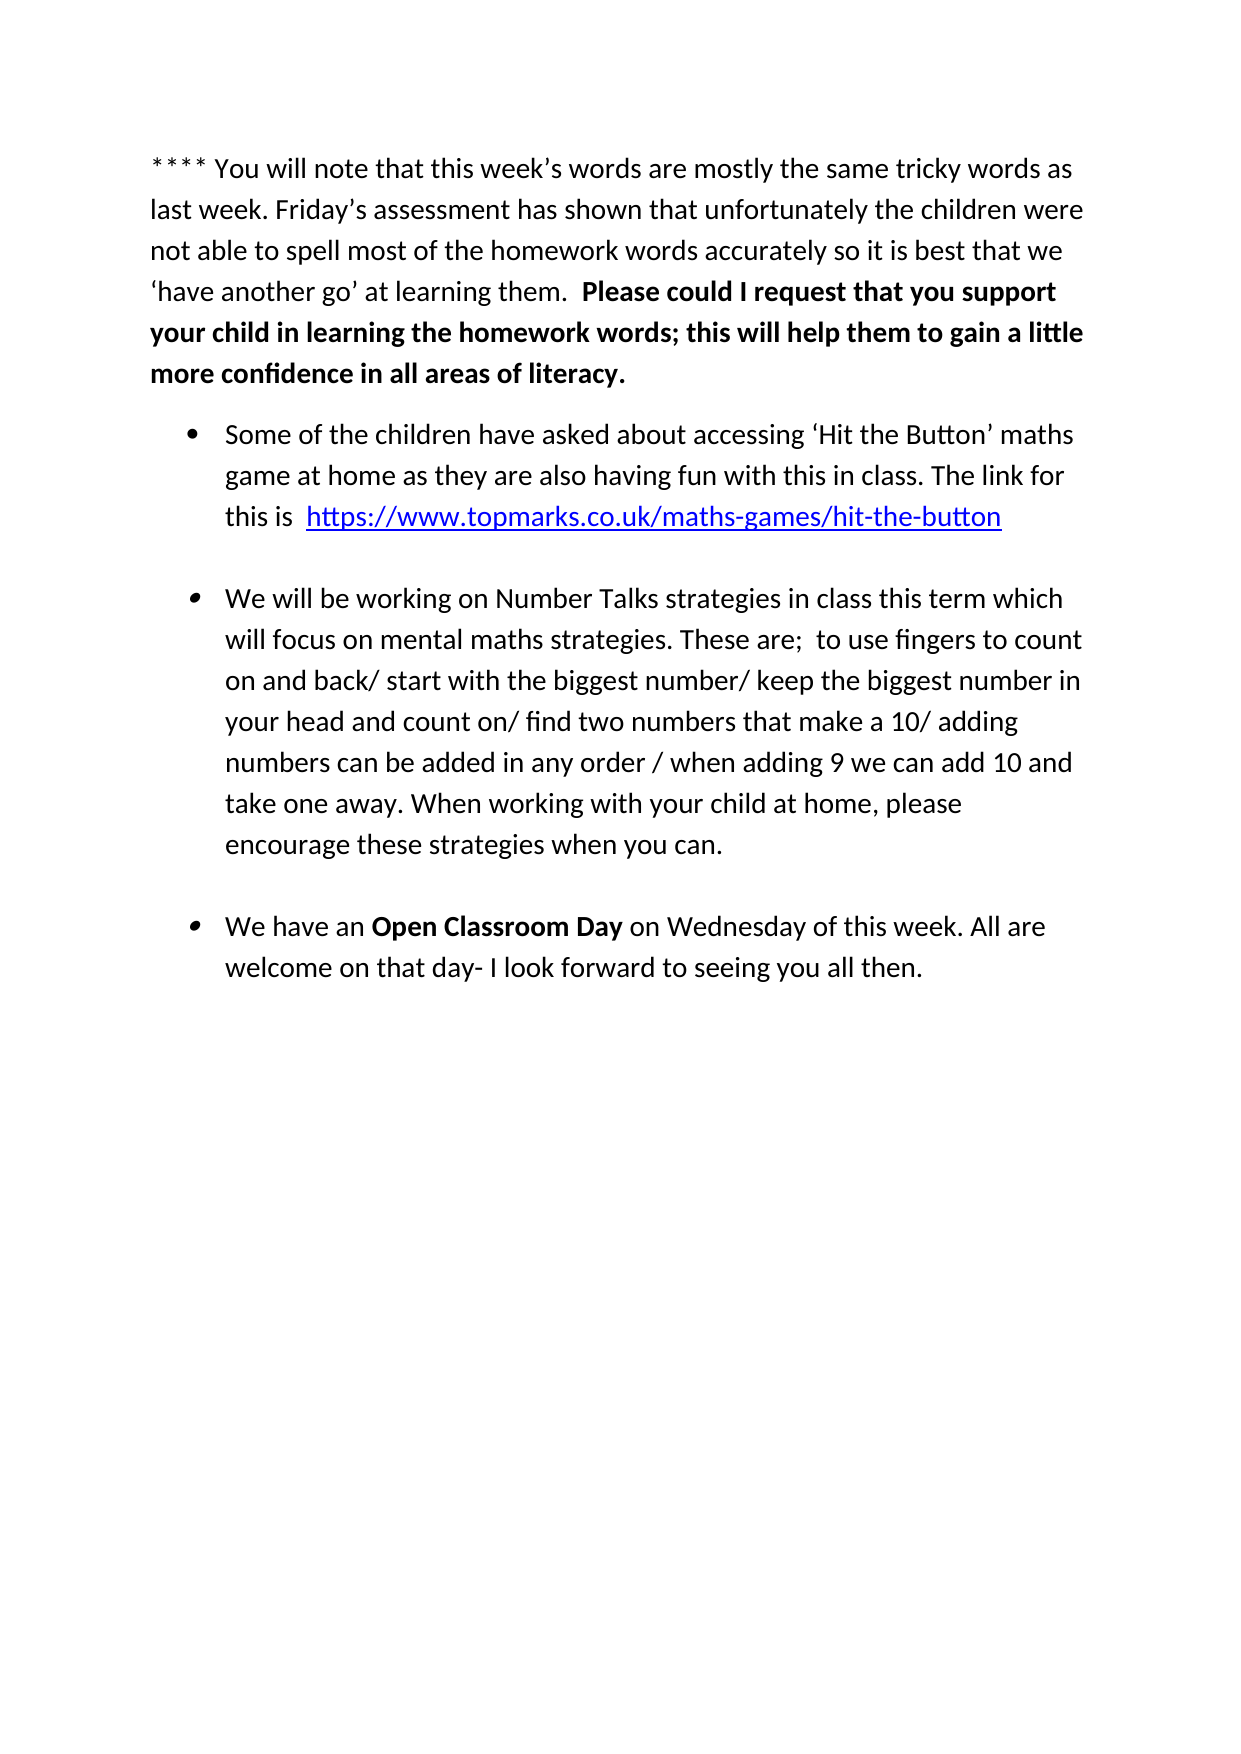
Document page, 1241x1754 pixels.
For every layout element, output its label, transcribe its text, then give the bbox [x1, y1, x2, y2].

text **** You will note that this week’s words are mostly the same tricky words as last week. Friday’s assessment has shown that unfortunately the children were not able to spell most of the homework words accurately so it is best that we ‘have another go’ at learning them. Please could I request that you support your child in learning the homework words; this will help them to gain a little more confidence in all areas of literacy. [150, 150, 1090, 390]
list We have an Open Classroom Day on Wednesday of this week. All are welcome on that day- I look forward to seeing you all then. [187, 908, 1090, 984]
list Some of the children have asked about accessing ‘Hit the Button’ maths game at home as they are also having fun with this in class. The link for this is https://www.topmarks.co.uk/maths-games/hit-the-button [187, 416, 1090, 534]
list We will be working on Number Talks strategies in class this term which will focus on mental maths strategies. These are; to use fingers to count on and back/ start with the biggest number/ keep the biggest number in your head and count on/ find two numbers that make a 10/ adding numbers can be added in any order / when adding 9 we can add 10 and take one away. When working with your child at home, please encourage these strategies when you can. [187, 580, 1090, 861]
